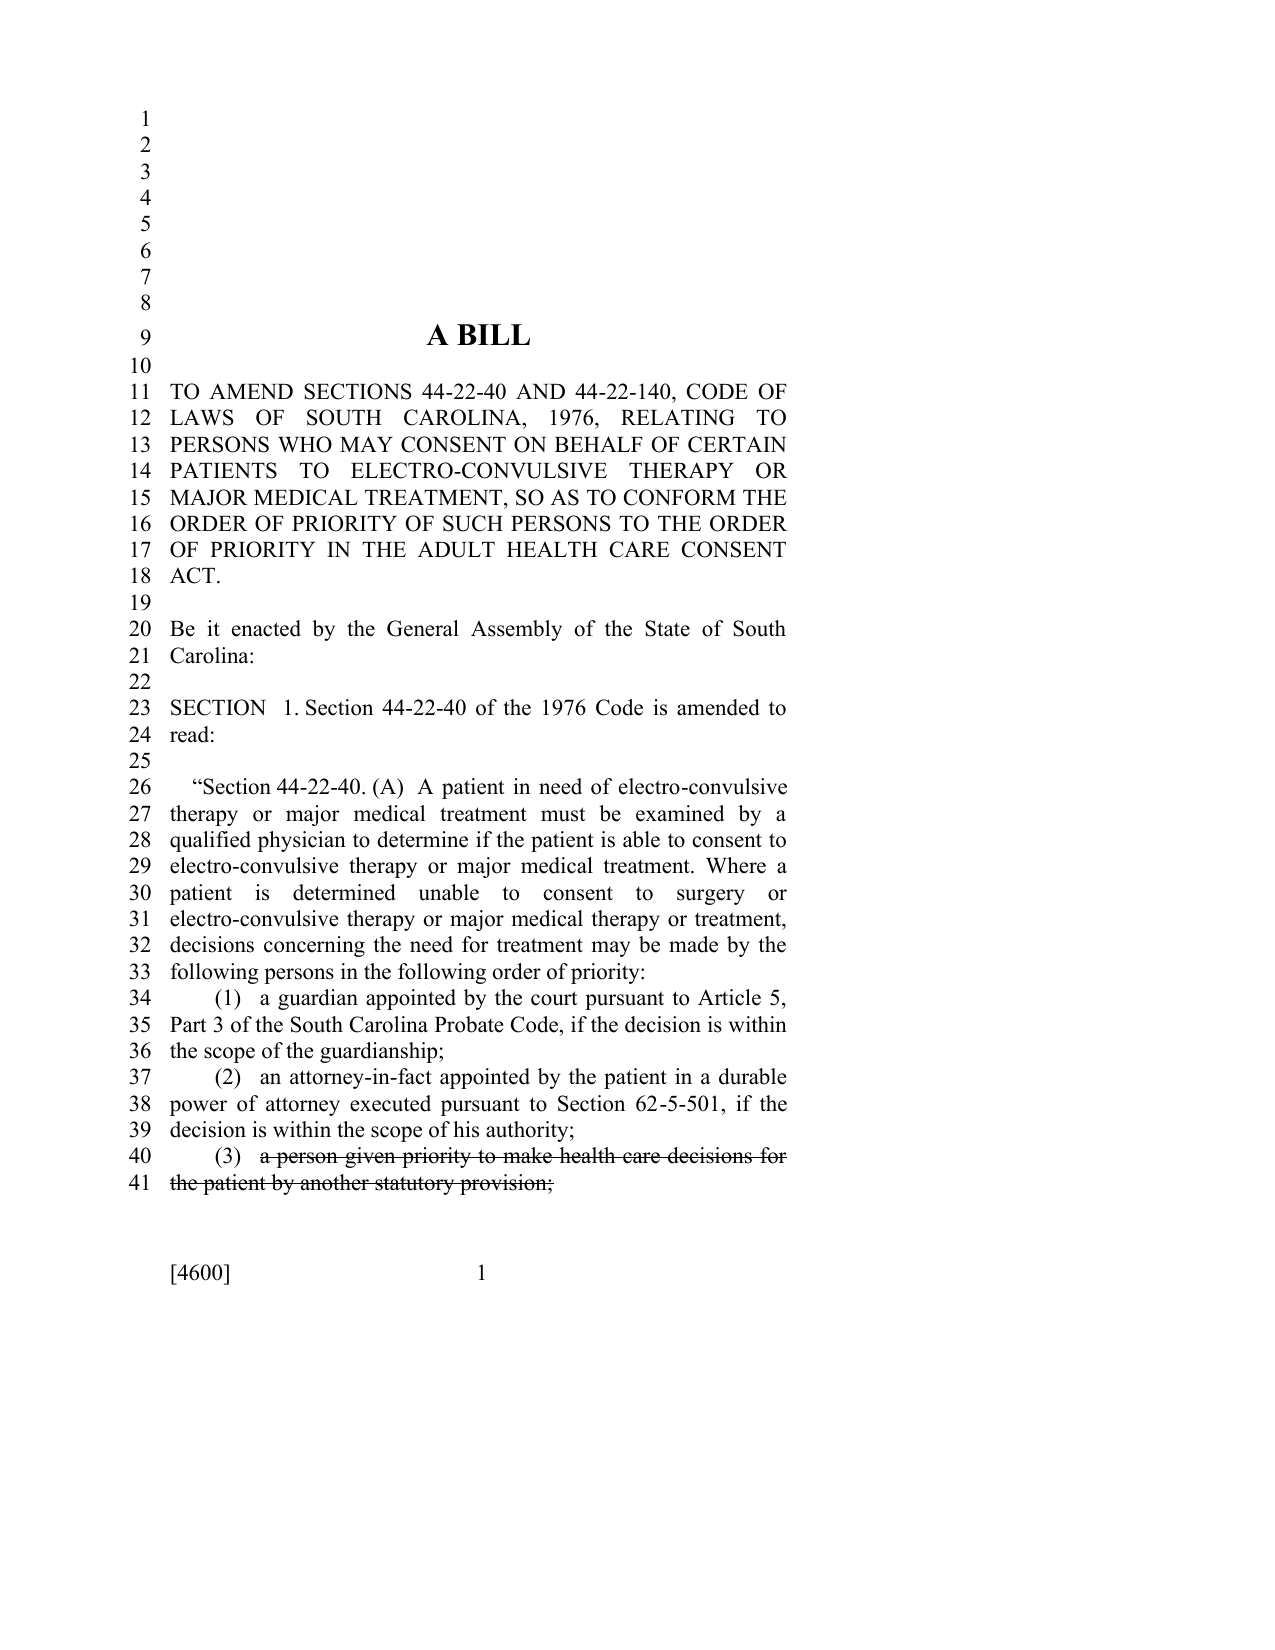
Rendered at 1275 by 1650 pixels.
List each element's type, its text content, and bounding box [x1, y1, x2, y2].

text A BILL [169, 316, 787, 352]
text SECTION 1. Section 44-22-40 of the 1976 Code is amended to read: [169, 694, 787, 747]
text (1) a guardian appointed by the court pursuant to Article 5, Part 3 of the South Carolina Probate Code, if the decision is within the scope of the guardianship; [169, 984, 787, 1063]
text (2) an attorney-in-fact appointed by the patient in a durable power of attorney executed pursuant to Section 62-5-501, if the decision is within the scope of his authority; [169, 1063, 787, 1142]
text (3) a person given priority to make health care decisions for the patient by another statutory provision; [169, 1142, 787, 1195]
text TO AMEND SECTIONS 44-22-40 AND 44-22-140, CODE OF LAWS OF SOUTH CAROLINA, 1976, RELATING TO PERSONS WHO MAY CONSENT ON BEHALF OF CERTAIN PATIENTS TO ELECTRO-CONVULSIVE THERAPY OR MAJOR MEDICAL TREATMENT, SO AS TO CONFORM THE ORDER OF PRIORITY OF SUCH PERSONS TO THE ORDER OF PRIORITY IN THE ADULT HEALTH CARE CONSENT ACT. [169, 378, 787, 589]
text Be it enacted by the General Assembly of the State of South Carolina: [169, 615, 787, 668]
text “Section 44-22-40. (A) A patient in need of electro-convulsive therapy or major medical treatment must be examined by a qualified physician to determine if the patient is able to consent to electro-convulsive therapy or major medical treatment. Where a patient is determined unable to consent to surgery or electro-convulsive therapy or major medical therapy or treatment, decisions concerning the need for treatment may be made by the following persons in the following order of priority: [169, 773, 787, 984]
